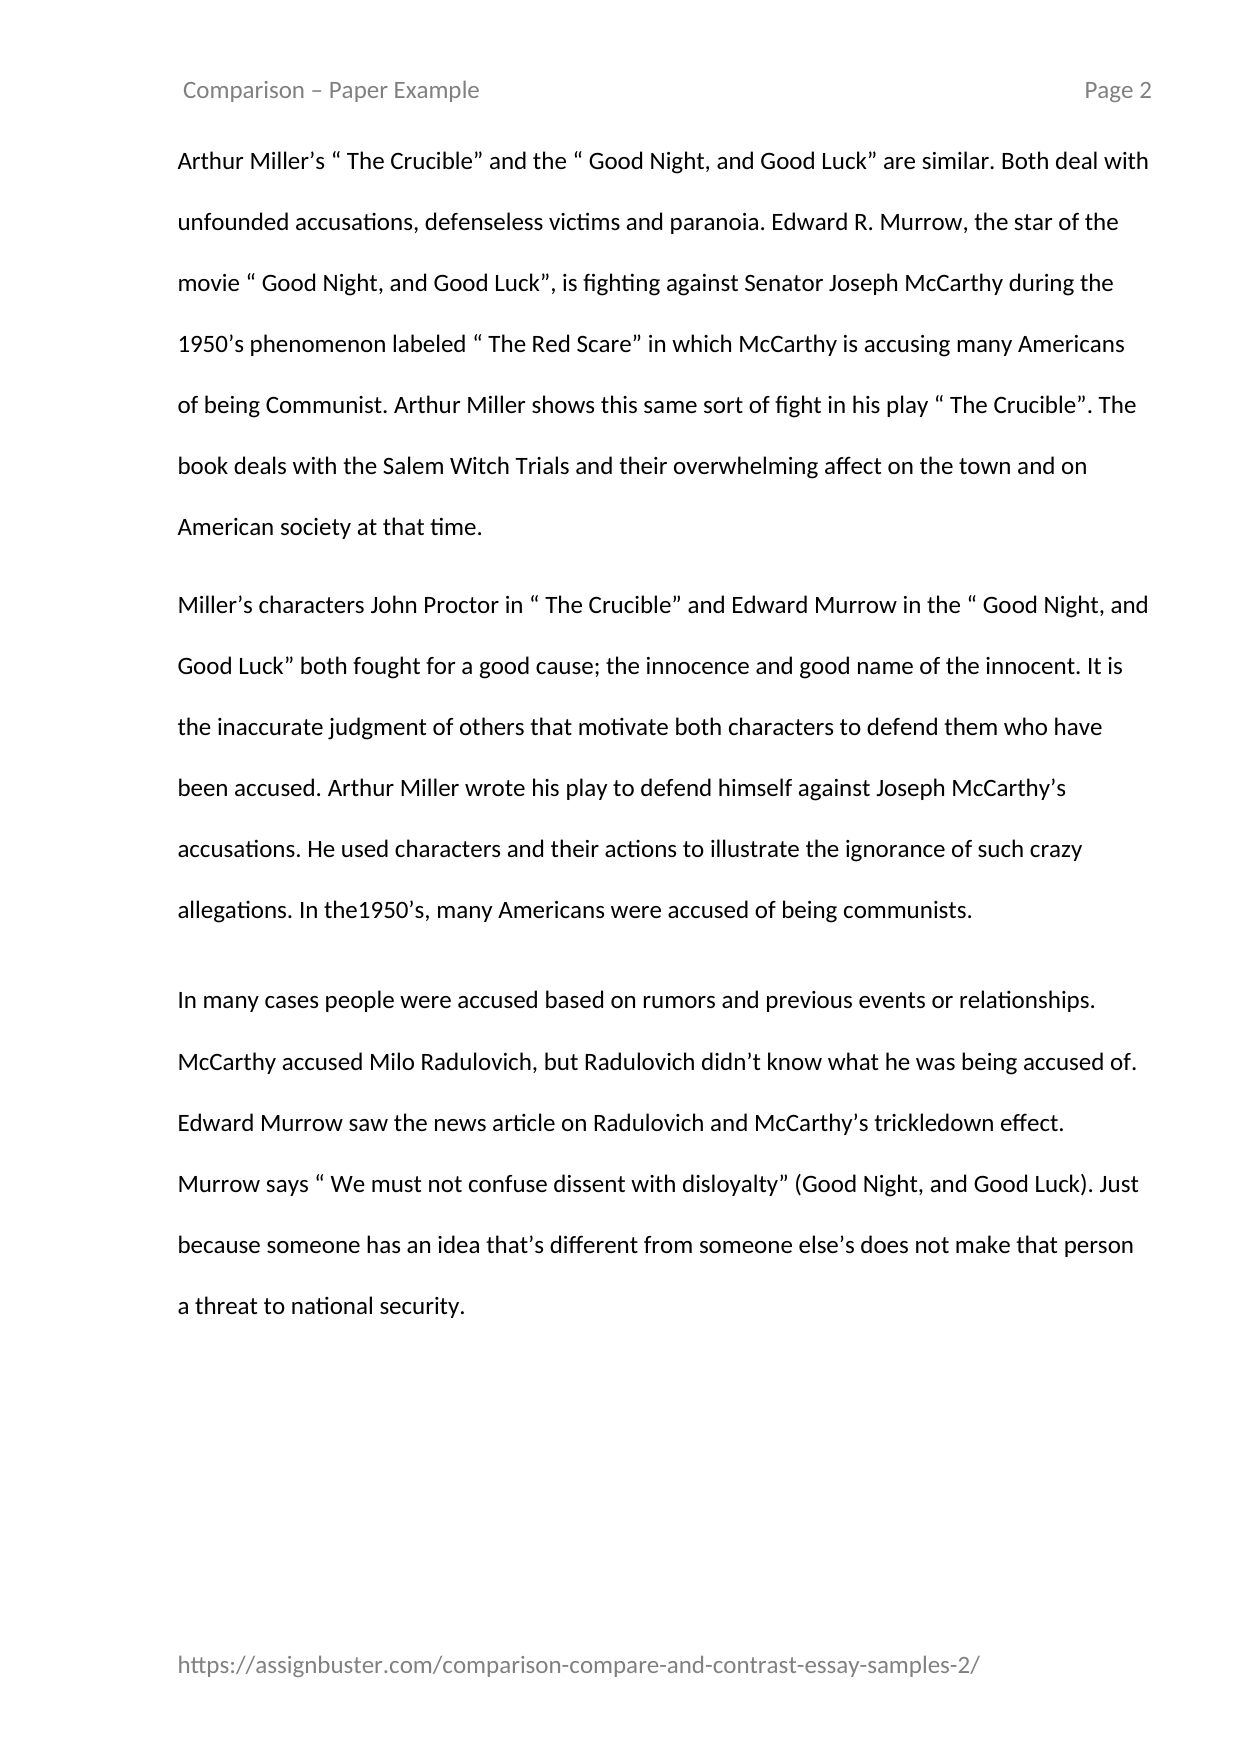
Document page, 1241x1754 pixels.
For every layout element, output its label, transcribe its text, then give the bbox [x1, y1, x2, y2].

text Arthur Miller’s “ The Crucible” and the “ Good Night, and Good Luck” are similar. Both deal with unfounded accusations, defenseless victims and paranoia. Edward R. Murrow, the star of the movie “ Good Night, and Good Luck”, is fighting against Senator Joseph McCarthy during the 1950’s phenomenon labeled “ The Red Scare” in which McCarthy is accusing many Americans of being Communist. Arthur Miller shows this same sort of fight in his play “ The Crucible”. The book deals with the Salem Witch Trials and their overwhelming affect on the town and on American society at that time. [177, 145, 1152, 542]
text Miller’s characters John Proctor in “ The Crucible” and Edward Murrow in the “ Good Night, and Good Luck” both fought for a good cause; the innocence and good name of the innocent. It is the inaccurate judgment of others that motivate both characters to defend them who have been accused. Arthur Miller wrote his play to defend himself against Joseph McCarthy’s accusations. He used characters and their actions to illustrate the ignorance of such crazy allegations. In the1950’s, many Americans were accused of being communists. [177, 589, 1152, 925]
text In many cases people were accused based on rumors and previous events or relationships. McCarthy accused Milo Radulovich, but Radulovich didn’t know what he was being accused of. Edward Murrow saw the news article on Radulovich and McCarthy’s trickledown effect. Murrow says “ We must not confuse dissent with disloyalty” (Good Night, and Good Luck). Just because someone has an idea that’s different from someone else’s does not make that person a threat to national security. [177, 985, 1152, 1320]
